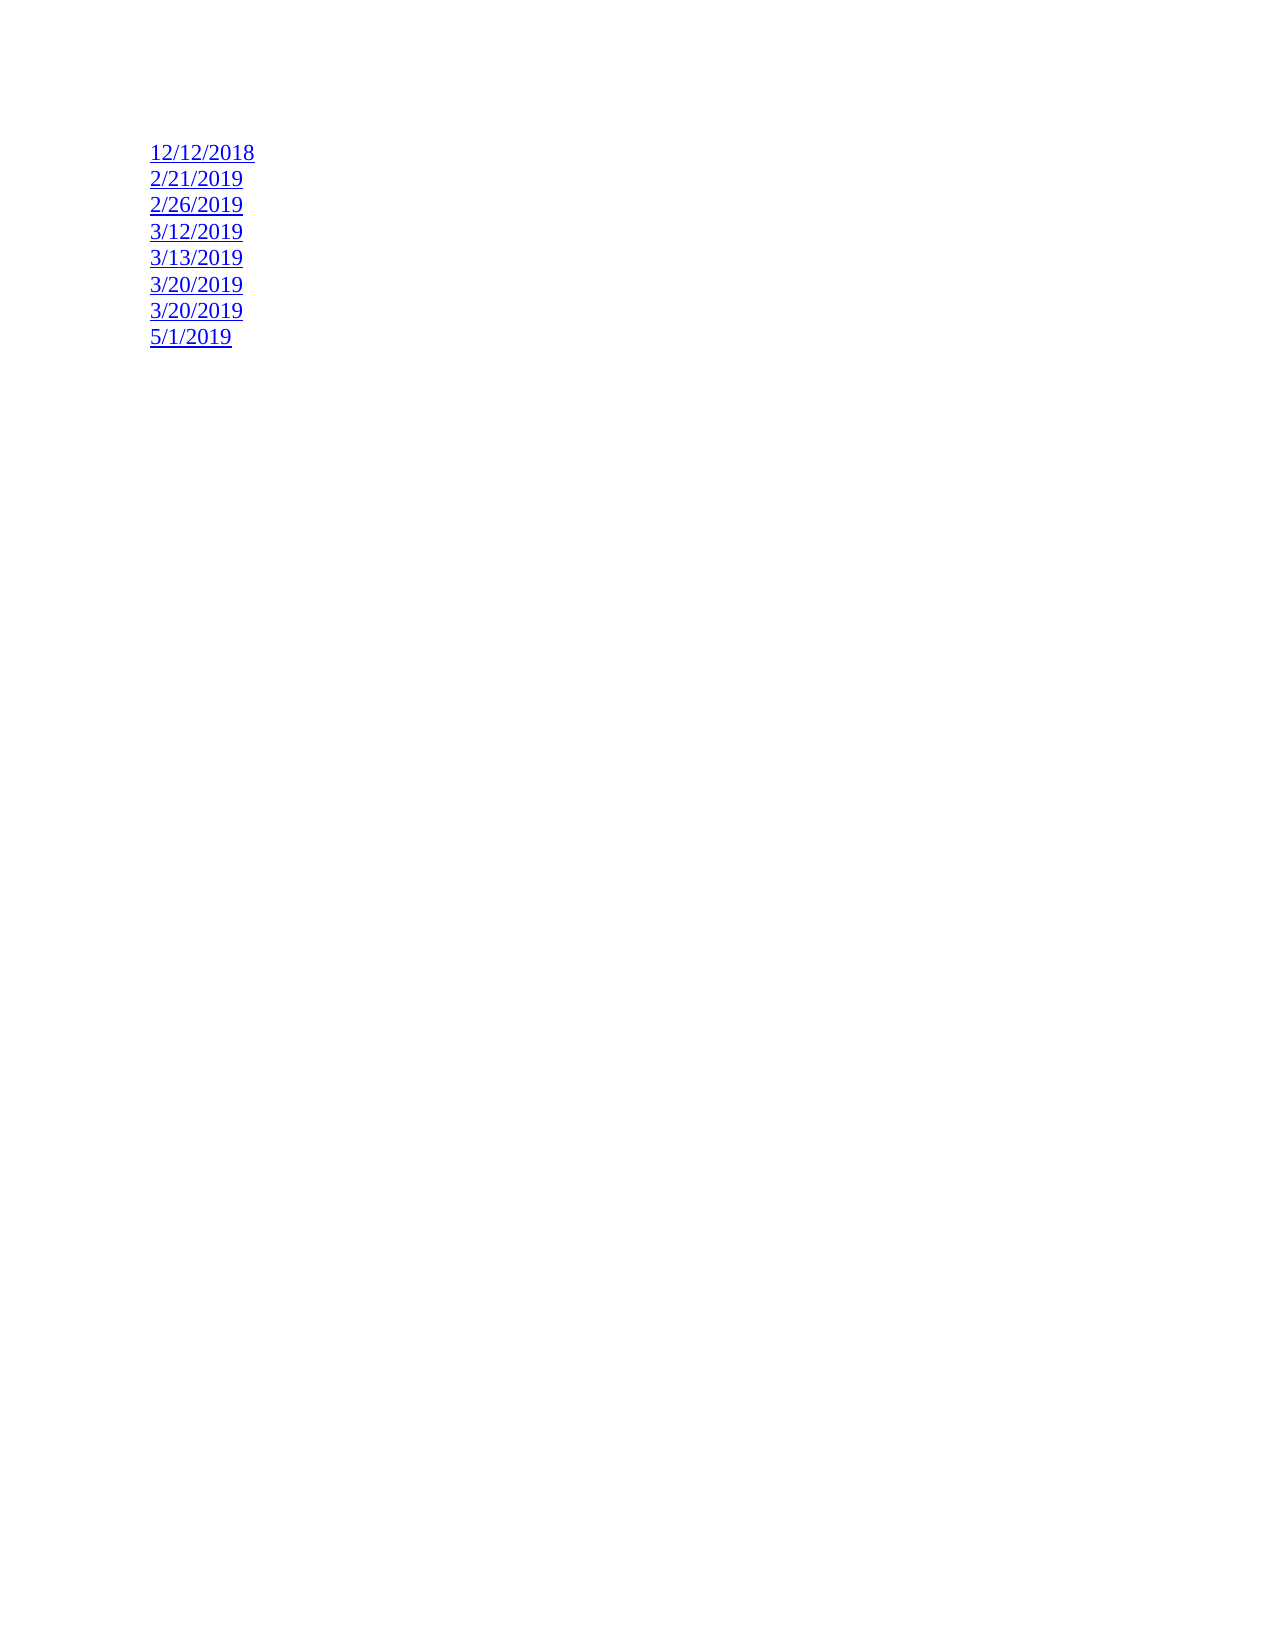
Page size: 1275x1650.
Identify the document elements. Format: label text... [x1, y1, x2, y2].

text 2/21/2019 [150, 165, 1125, 192]
text 3/12/2019 [150, 218, 1125, 244]
text 3/20/2019 [150, 297, 1125, 323]
text 3/13/2019 [150, 244, 1125, 271]
text 12/12/2018 [150, 139, 1125, 165]
text 5/1/2019 [150, 323, 1125, 350]
text 3/20/2019 [150, 271, 1125, 297]
text 2/26/2019 [150, 192, 1125, 218]
